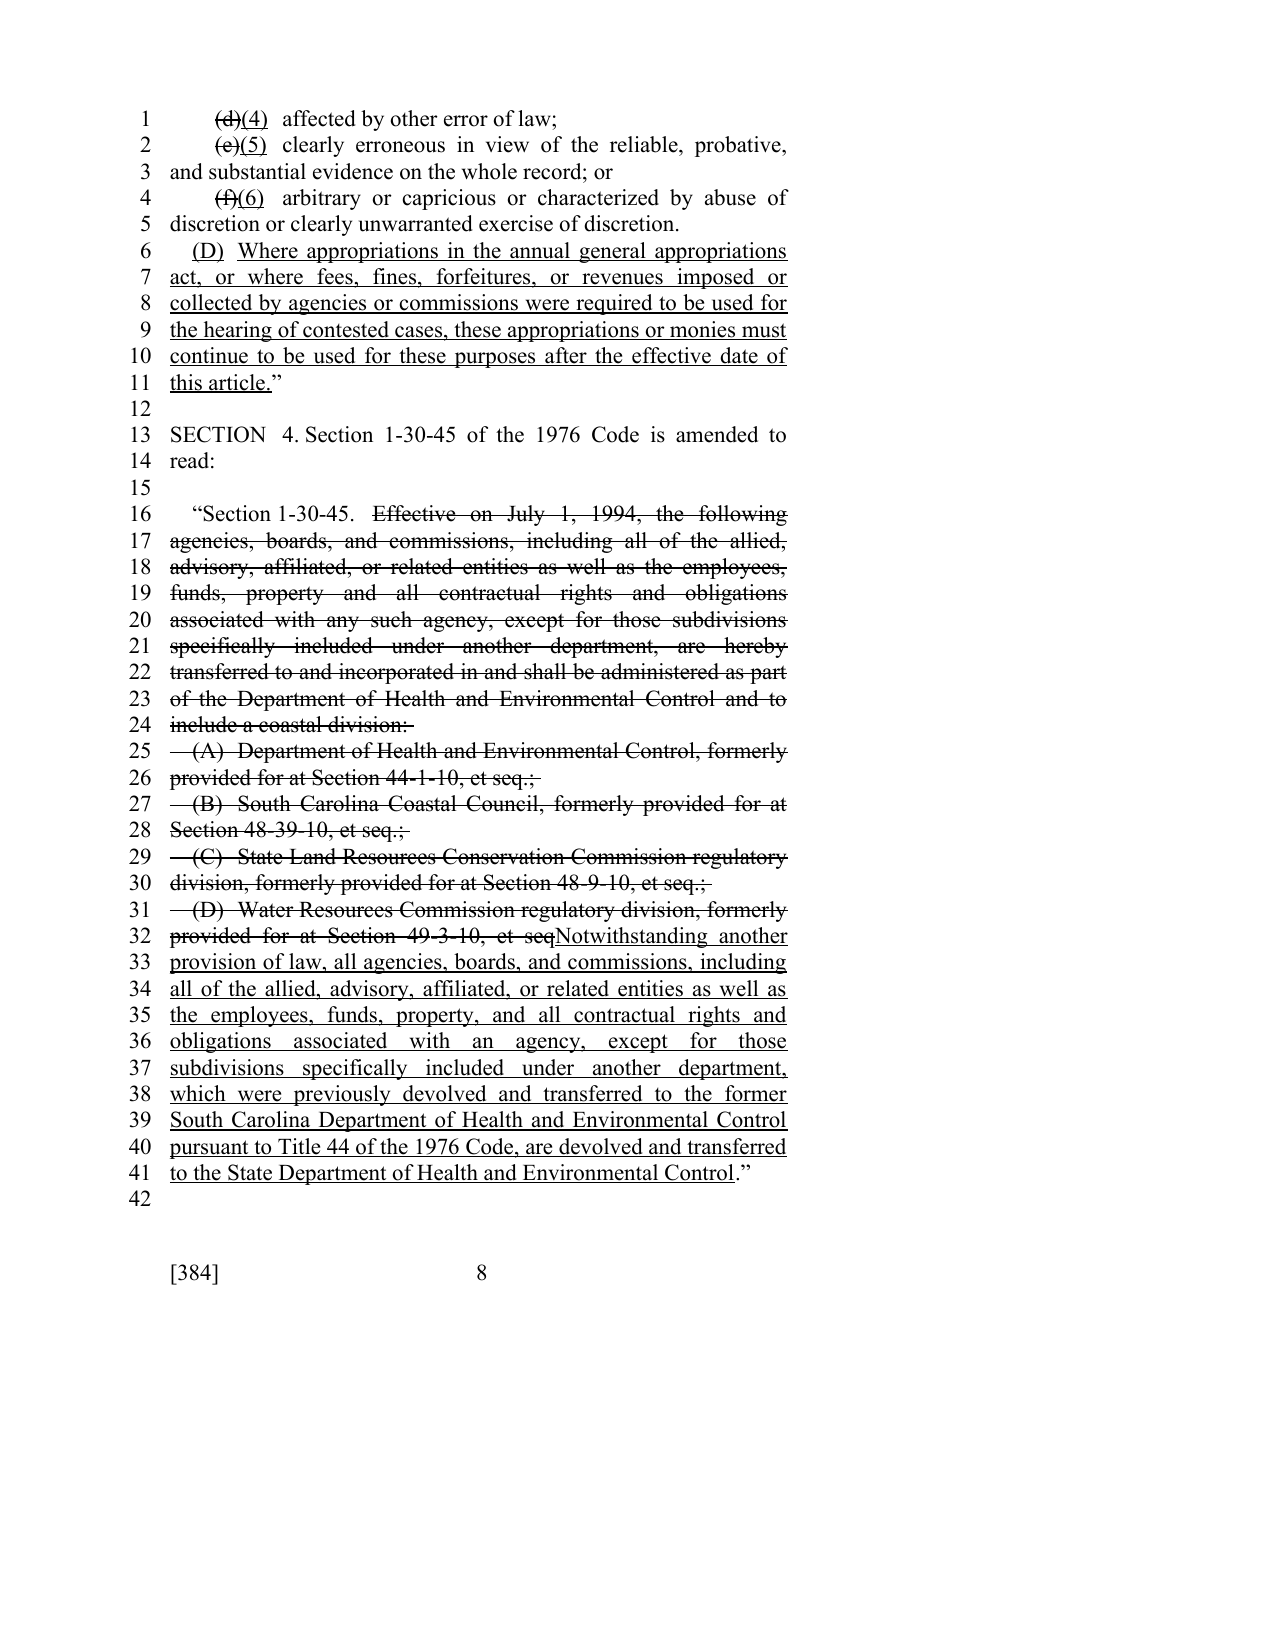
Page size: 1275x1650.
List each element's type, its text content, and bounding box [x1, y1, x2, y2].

text (D) Where appropriations in the annual general appropriations act, or where fees, fines, forfeitures, or revenues imposed or collected by agencies or commissions were required to be used for the hearing of contested cases, these appropriations or monies must continue to be used for these purposes after the effective date of this article.” [169, 237, 787, 286]
text (C) State Land Resources Conservation Commission regulatory division, formerly provided for at Section 48-9-10, et seq.; [169, 858, 787, 896]
text (A) Department of Health and Environmental Control, formerly provided for at Section 44-1-10, et seq.; [169, 737, 787, 752]
text (C) State Land Resources Conservation Commission regulatory division, formerly provided for at Section 48-9-10, et seq.; [169, 843, 787, 857]
text (B) South Carolina Coastal Council, formerly provided for at Section 48-39-10, et seq.; [169, 806, 787, 843]
text (B) South Carolina Coastal Council, formerly provided for at Section 48-39-10, et seq.; [169, 790, 787, 805]
text SECTION 4. Section 1-30-45 of the 1976 Code is amended to read: [169, 421, 787, 474]
text (d)(4) affected by other error of law; [169, 105, 787, 131]
text (f)(6) arbitrary or capricious or characterized by abuse of discretion or clearly unwarranted exercise of discretion. [169, 184, 787, 237]
text (e)(5) clearly erroneous in view of the reliable, probative, and substantial evidence on the whole record; or [169, 131, 787, 184]
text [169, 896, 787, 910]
text (A) Department of Health and Environmental Control, formerly provided for at Section 44-1-10, et seq.; [169, 753, 787, 790]
